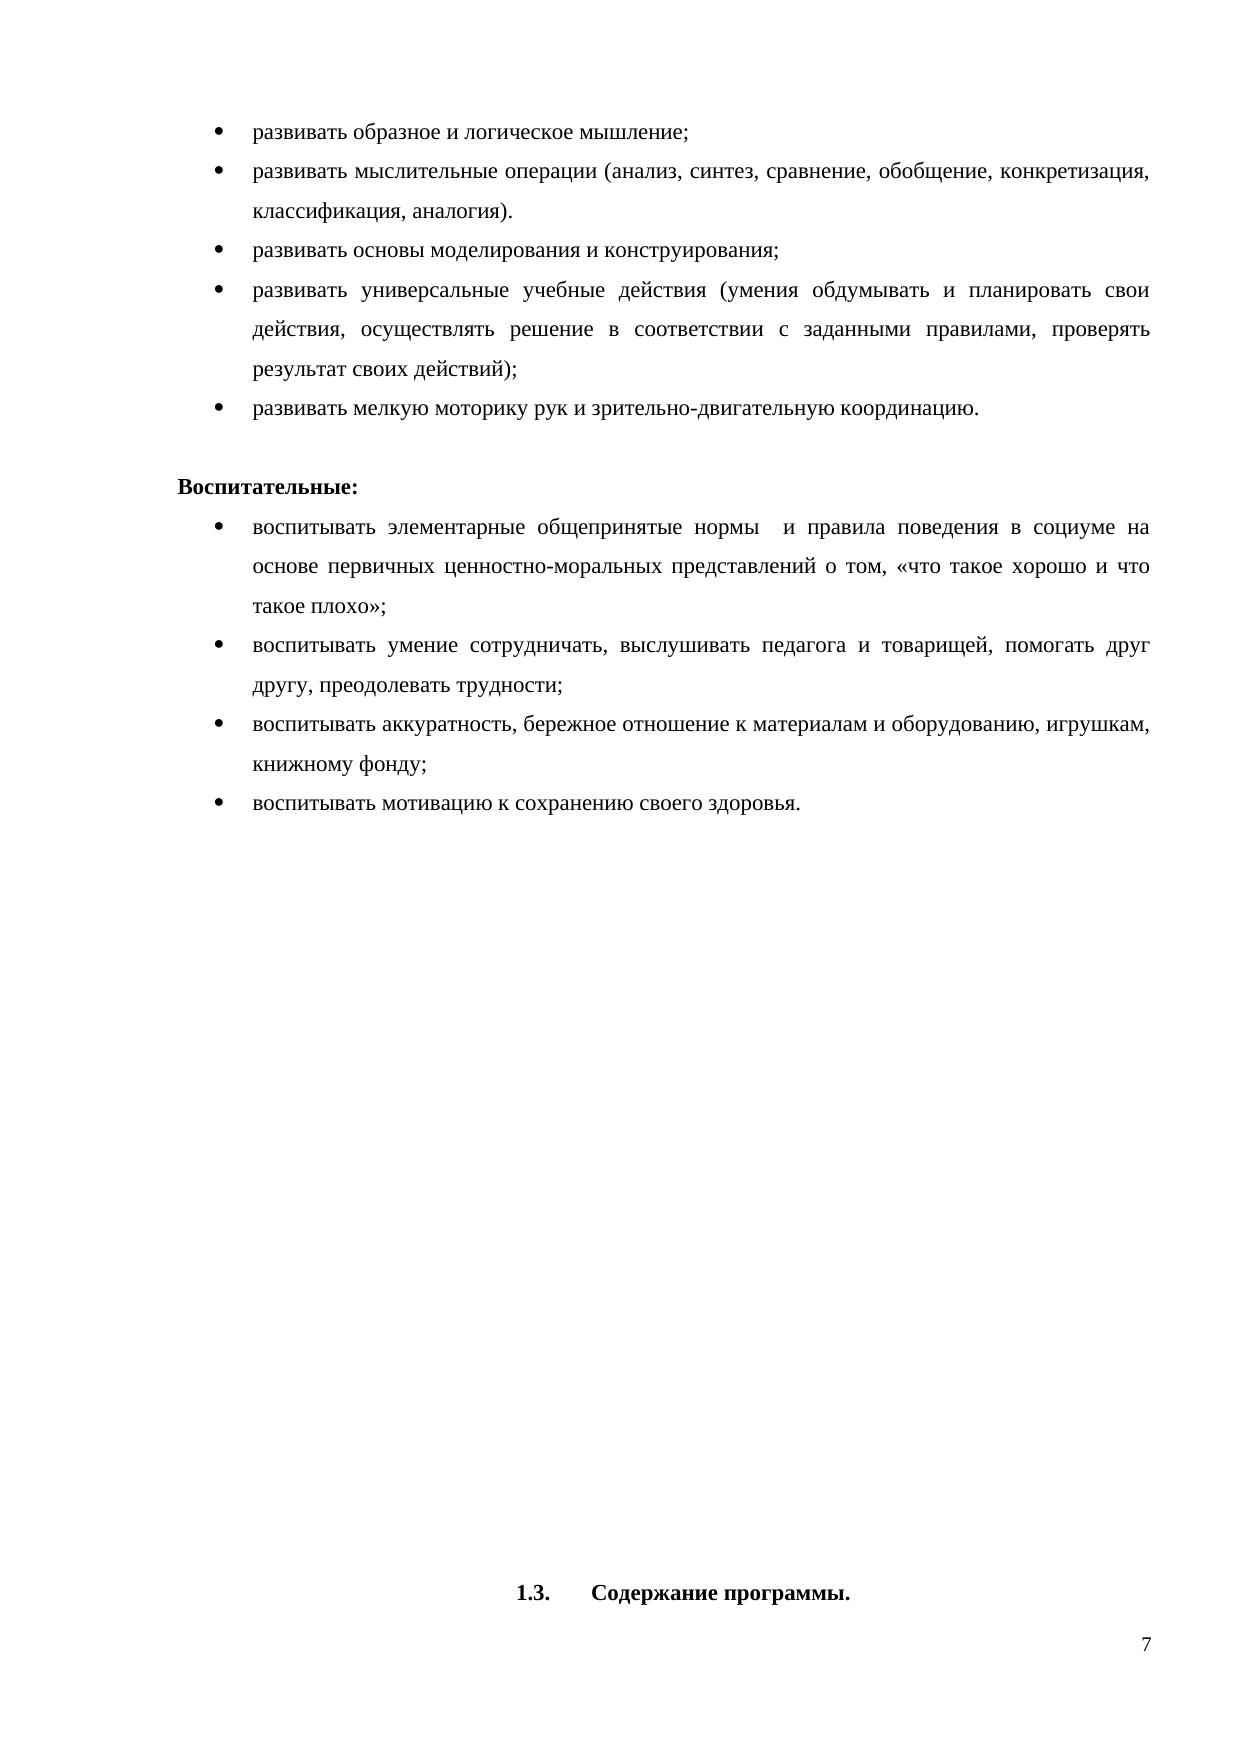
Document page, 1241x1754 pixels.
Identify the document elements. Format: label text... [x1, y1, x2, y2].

list развивать универсальные учебные действия (умения обдумывать и планировать свои действия, осуществлять решение в соответствии с заданными правилами, проверять результат своих действий); [215, 276, 1152, 381]
list воспитывать мотивацию к сохранению своего здоровья. [215, 789, 1152, 816]
list воспитывать умение сотрудничать, выслушивать педагога и товарищей, помогать друг другу, преодолевать трудности; [215, 631, 1152, 697]
text Воспитательные: [177, 473, 1152, 500]
list развивать образное и логическое мышление; [215, 118, 1152, 144]
list Содержание программы. [215, 1579, 1152, 1605]
list воспитывать аккуратность, бережное отношение к материалам и оборудованию, игрушкам, книжному фонду; [215, 710, 1152, 776]
list развивать мыслительные операции (анализ, синтез, сравнение, обобщение, конкретизация, классификация, аналогия). [215, 158, 1152, 223]
list развивать мелкую моторику рук и зрительно-двигательную координацию. [215, 394, 1152, 421]
list развивать основы моделирования и конструирования; [215, 237, 1152, 263]
list воспитывать элементарные общепринятые нормы и правила поведения в социуме на основе первичных ценностно-моральных представлений о том, «что такое хорошо и что такое плохо»; [215, 513, 1152, 618]
